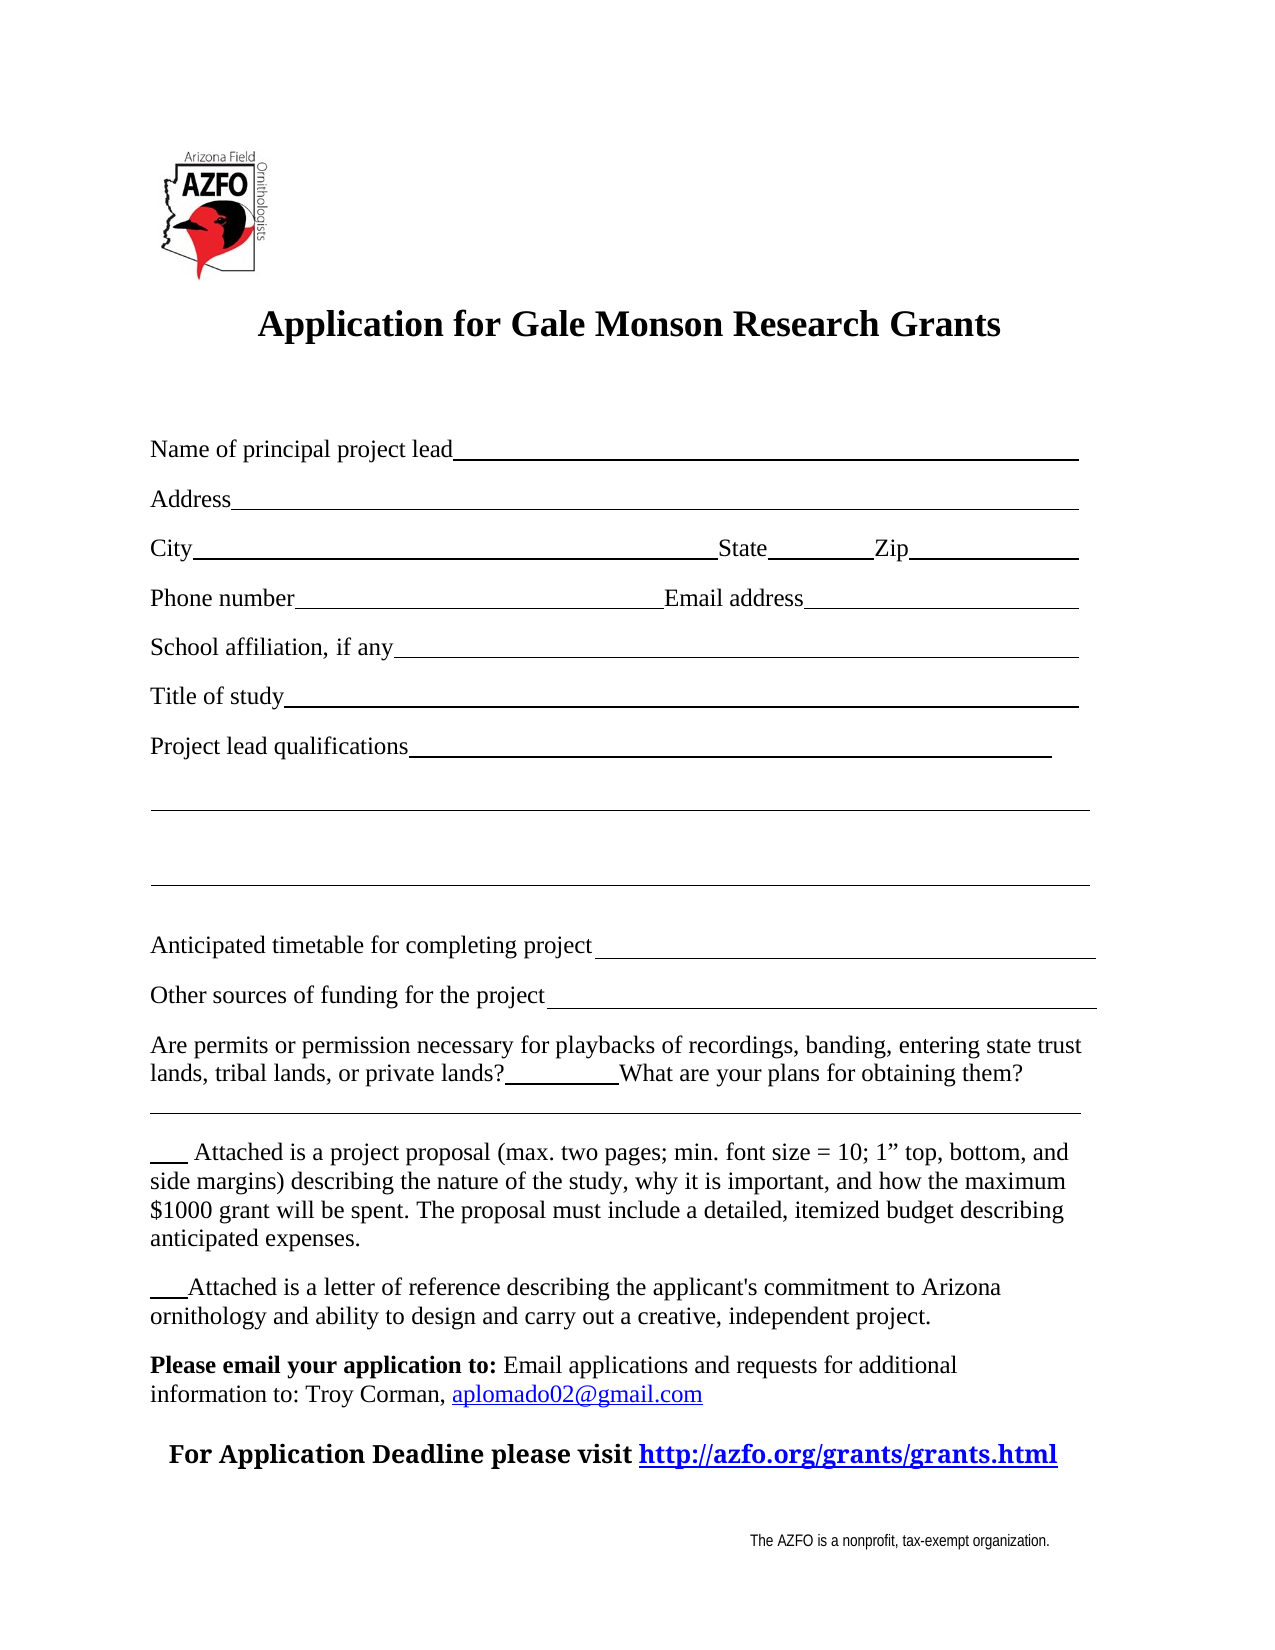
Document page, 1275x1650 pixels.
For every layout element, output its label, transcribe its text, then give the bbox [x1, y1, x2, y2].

text Are permits or permission necessary for playbacks of recordings, banding, entering state trust lands, tribal lands, or private lands? What are your plans for obtaining them? [150, 1030, 1086, 1087]
text Application for Gale Monson Research Grants [150, 301, 1108, 344]
picture [150, 150, 281, 281]
text $1000 grant will be spent. The proposal must include a detailed, itemized budget describing anticipated expenses. [150, 1195, 1069, 1252]
text Attached is a project proposal (max. two pages; min. font size = 10; 1” top, bottom, and side margins) describing the nature of the study, why it is important, and how the maximum [150, 1137, 1086, 1195]
text Name of principal project lead Address City State Zip Phone number Email address School affiliation, if any Title of study [150, 434, 1085, 710]
text Please email your application to: Email applications and requests for additional information to: Troy Corman, aplomado02@gmail.com [150, 1350, 1007, 1408]
text For Application Deadline please visit http://azfo.org/grants/grants.html [137, 1437, 1089, 1471]
text Project lead qualifications [150, 731, 1108, 760]
text Anticipated timetable for completing project Other sources of funding for the project [150, 930, 646, 1008]
text Attached is a letter of reference describing the applicant's commitment to Arizona ornithology and ability to design and carry out a creative, independent project. [150, 1272, 1007, 1330]
text The AZFO is a nonprofit, tax-exempt organization. [750, 1531, 1108, 1550]
